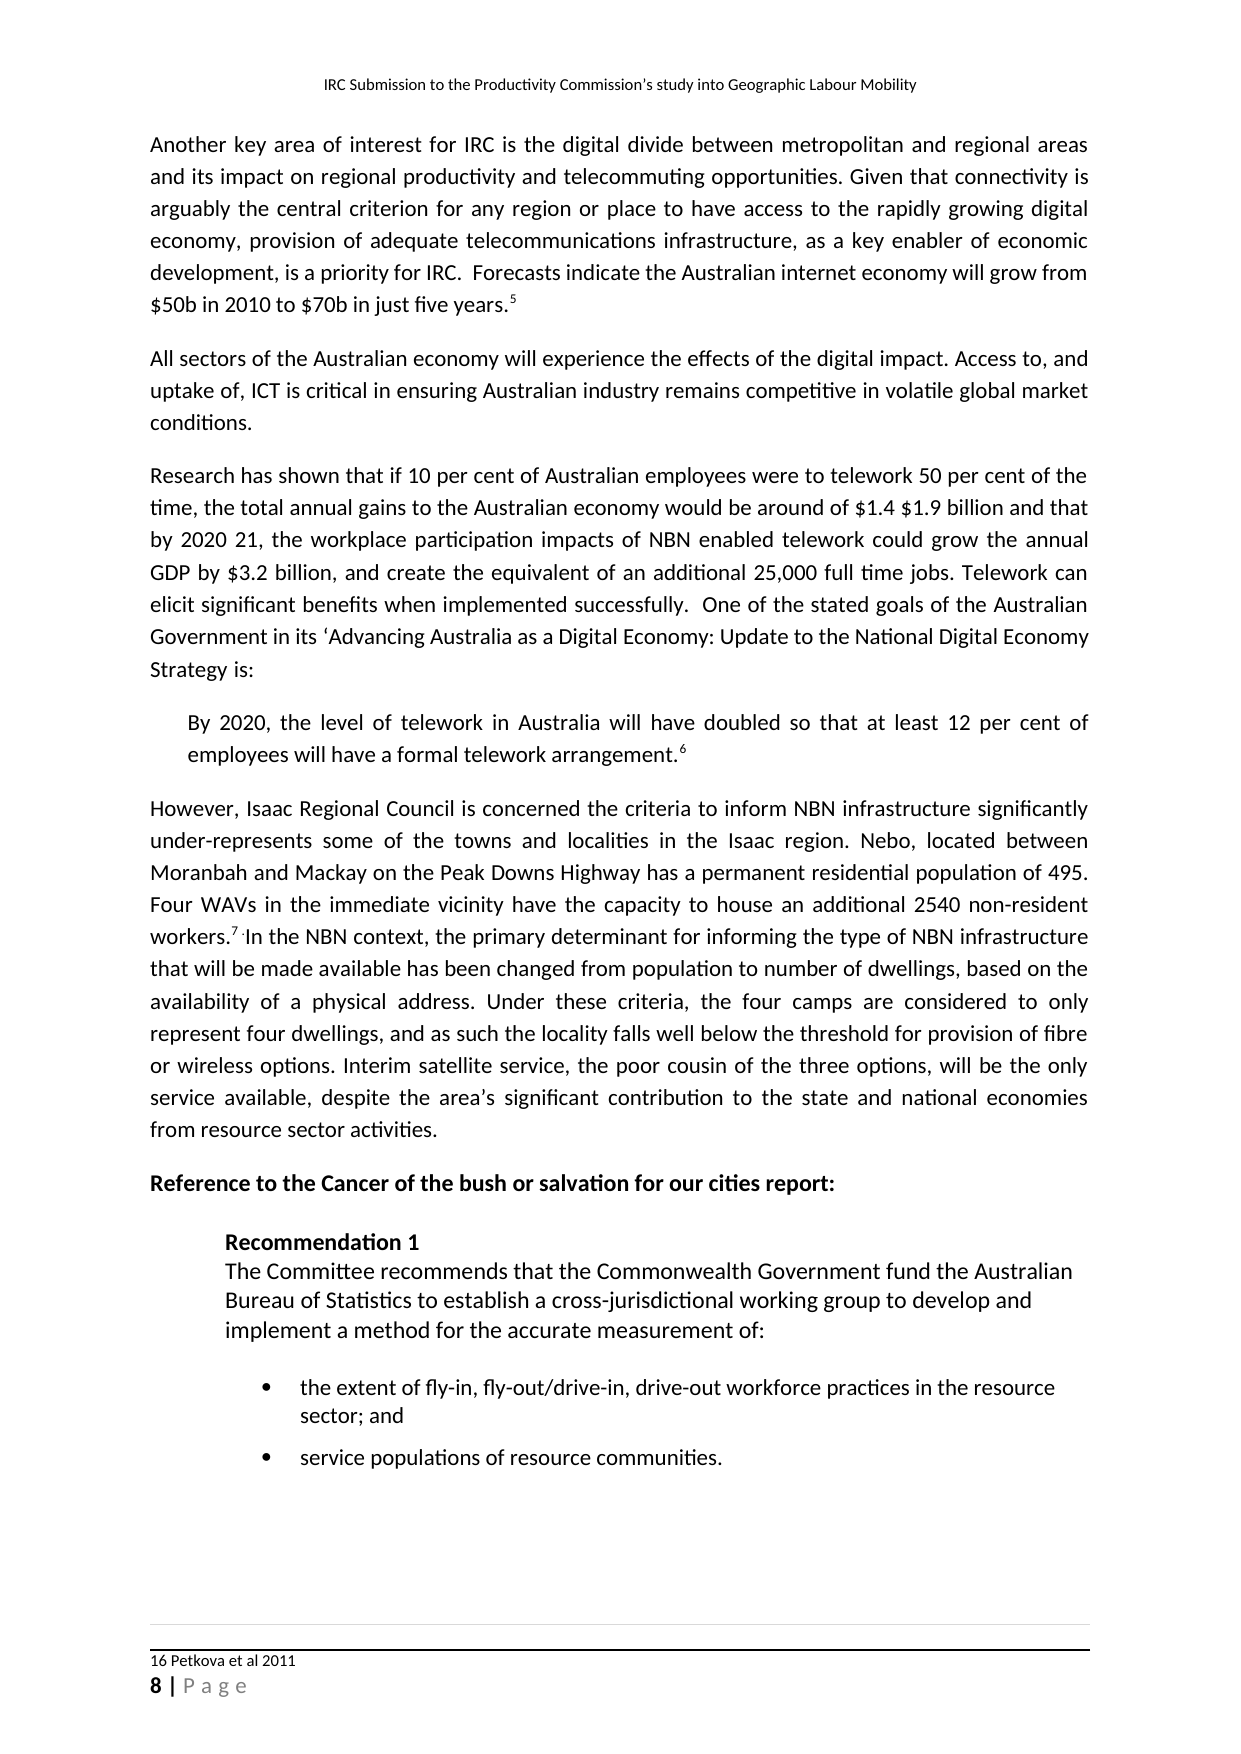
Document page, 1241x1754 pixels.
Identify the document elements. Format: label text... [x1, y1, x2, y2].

text Reference to the Cancer of the bush or salvation for our cities report: [150, 1168, 1090, 1198]
text By 2020, the level of telework in Australia will have doubled so that at least 12 per cent of employees will have a formal telework arrangement.6 [187, 708, 1090, 769]
text However, Isaac Regional Council is concerned the criteria to inform NBN infrastructure significantly under-represents some of the towns and localities in the Isaac region. Nebo, located between Moranbah and Mackay on the Peak Downs Highway has a permanent residential population of 495. Four WAVs in the immediate vicinity have the capacity to house an additional 2540 non-resident workers.7 .In the NBN context, the primary determinant for informing the type of NBN infrastructure that will be made available has been changed from population to number of dwellings, based on the availability of a physical address. Under these criteria, the four camps are considered to only represent four dwellings, and as such the locality falls well below the threshold for provision of fibre or wireless options. Interim satellite service, the poor cousin of the three options, will be the only service available, despite the area’s significant contribution to the state and national economies from resource sector activities. [150, 794, 1090, 1143]
list the extent of fly-in, fly-out/drive-in, drive-out workforce practices in the resource sector; and [262, 1373, 1090, 1429]
list service populations of resource communities. [262, 1443, 1090, 1471]
text Another key area of interest for IRC is the digital divide between metropolitan and regional areas and its impact on regional productivity and telecommuting opportunities. Given that connectivity is arguably the central criterion for any region or place to have access to the rapidly growing digital economy, provision of adequate telecommunications infrastructure, as a key enabler of economic development, is a priority for IRC. Forecasts indicate the Australian internet economy will grow from $50b in 2010 to $70b in just five years.5 [150, 130, 1090, 319]
text All sectors of the Australian economy will experience the effects of the digital impact. Access to, and uptake of, ICT is critical in ensuring Australian industry remains competitive in volatile global market conditions. [150, 344, 1090, 436]
text Research has shown that if 10 per cent of Australian employees were to telework 50 per cent of the time, the total annual gains to the Australian economy would be around of $1.4 $1.9 billion and that by 2020 21, the workplace participation impacts of NBN enabled telework could grow the annual GDP by $3.2 billion, and create the equivalent of an additional 25,000 full time jobs. Telework can elicit significant benefits when implemented successfully. One of the stated goals of the Australian Government in its ‘Advancing Australia as a Digital Economy: Update to the National Digital Economy Strategy is: [150, 461, 1090, 683]
text Recommendation 1 [150, 1227, 1090, 1256]
text The Committee recommends that the Commonwealth Government fund the Australian Bureau of Statistics to establish a cross-jurisdictional working group to develop and implement a method for the accurate measurement of: [225, 1256, 1090, 1344]
